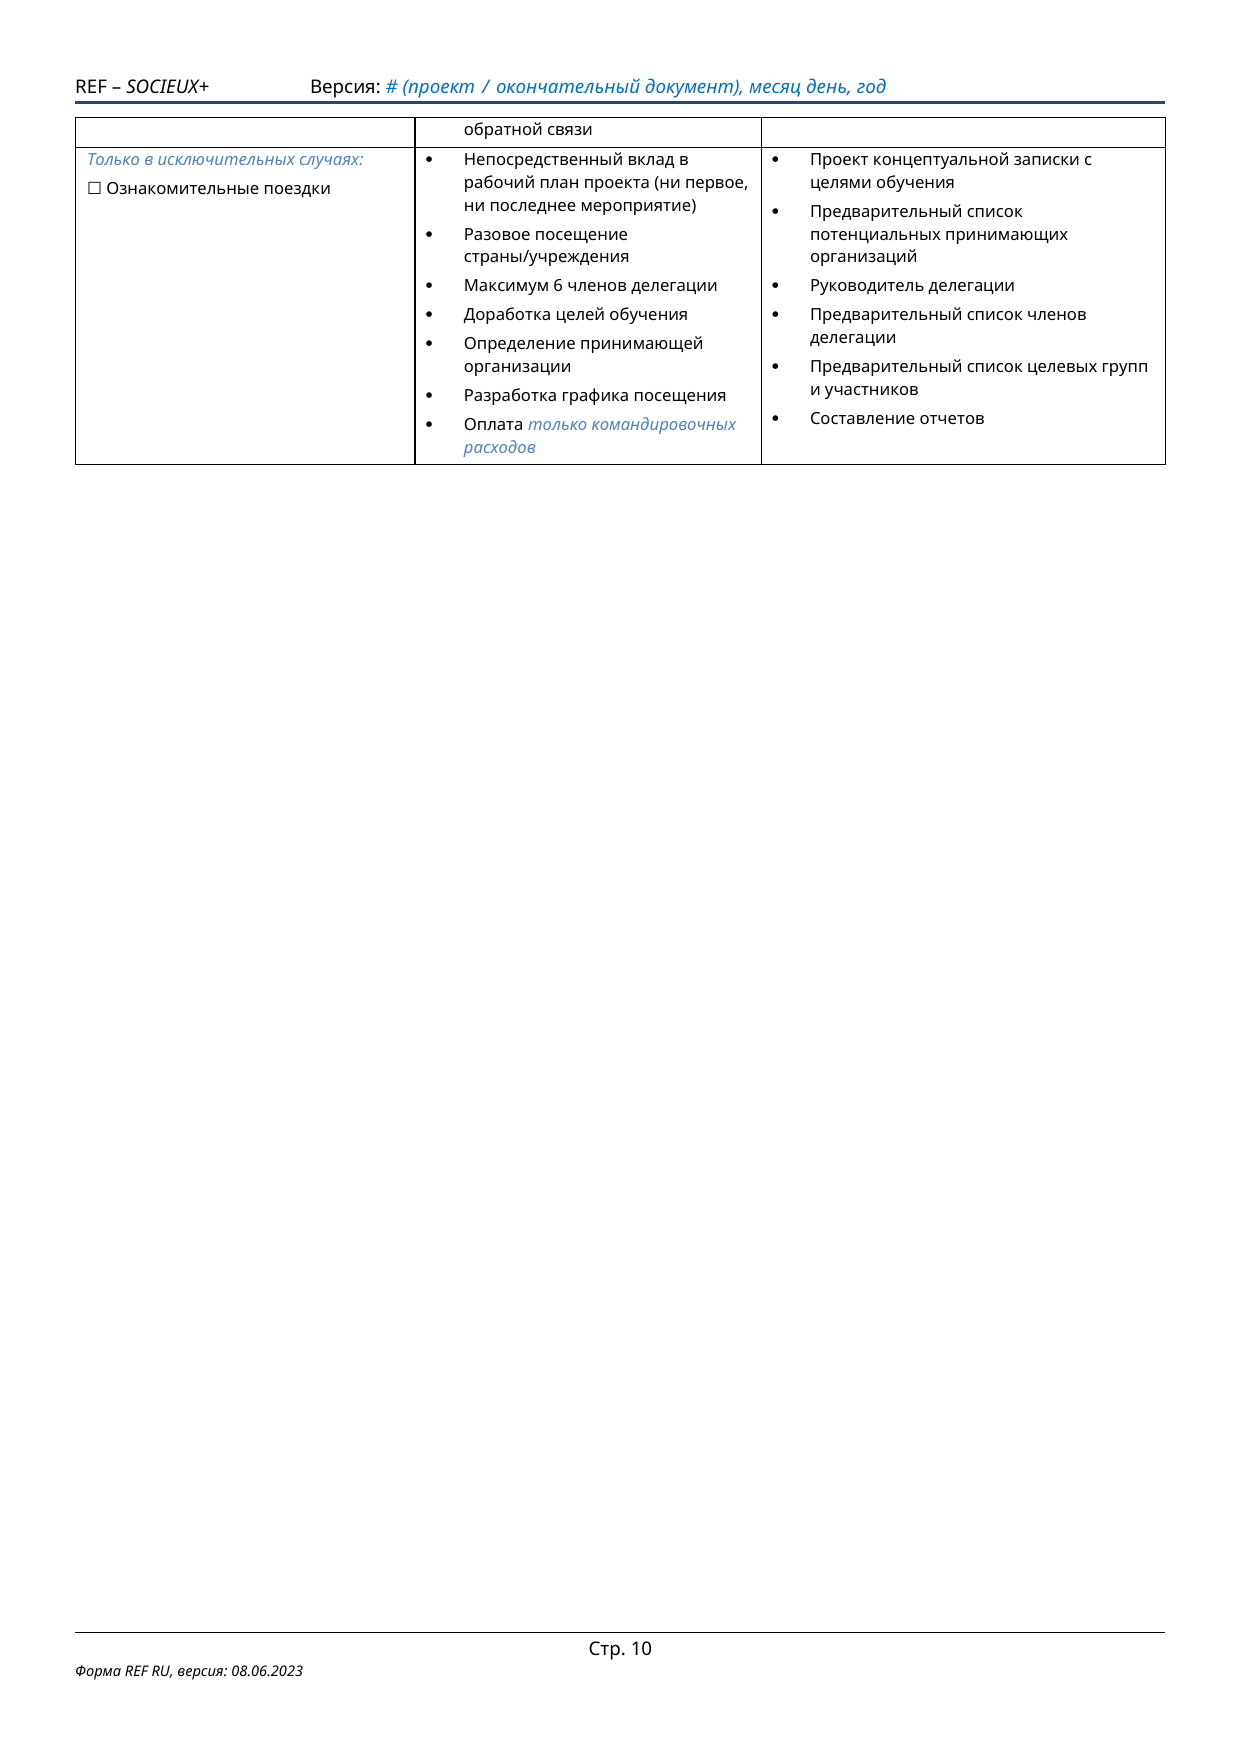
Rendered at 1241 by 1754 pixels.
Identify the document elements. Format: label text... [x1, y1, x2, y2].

table_cell Проект концептуальной записки с целями обучения Предварительный список потенциальных принимающих организаций Руководитель делегации Предварительный список членов делегации Предварительный список целевых групп и участников Составление отчетов [762, 148, 1165, 464]
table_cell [762, 118, 1165, 147]
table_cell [416, 118, 761, 147]
table_cell Непосредственный вклад в рабочий план проекта (ни первое, ни последнее мероприятие) Разовое посещение страны/учреждения Максимум 6 членов делегации Доработка целей обучения Определение принимающей организации Разработка графика посещения Оплата только командировочных расходов [416, 148, 761, 464]
table_cell Только в исключительных случаях: ☐ Ознакомительные поездки [76, 148, 414, 464]
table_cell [76, 118, 414, 147]
